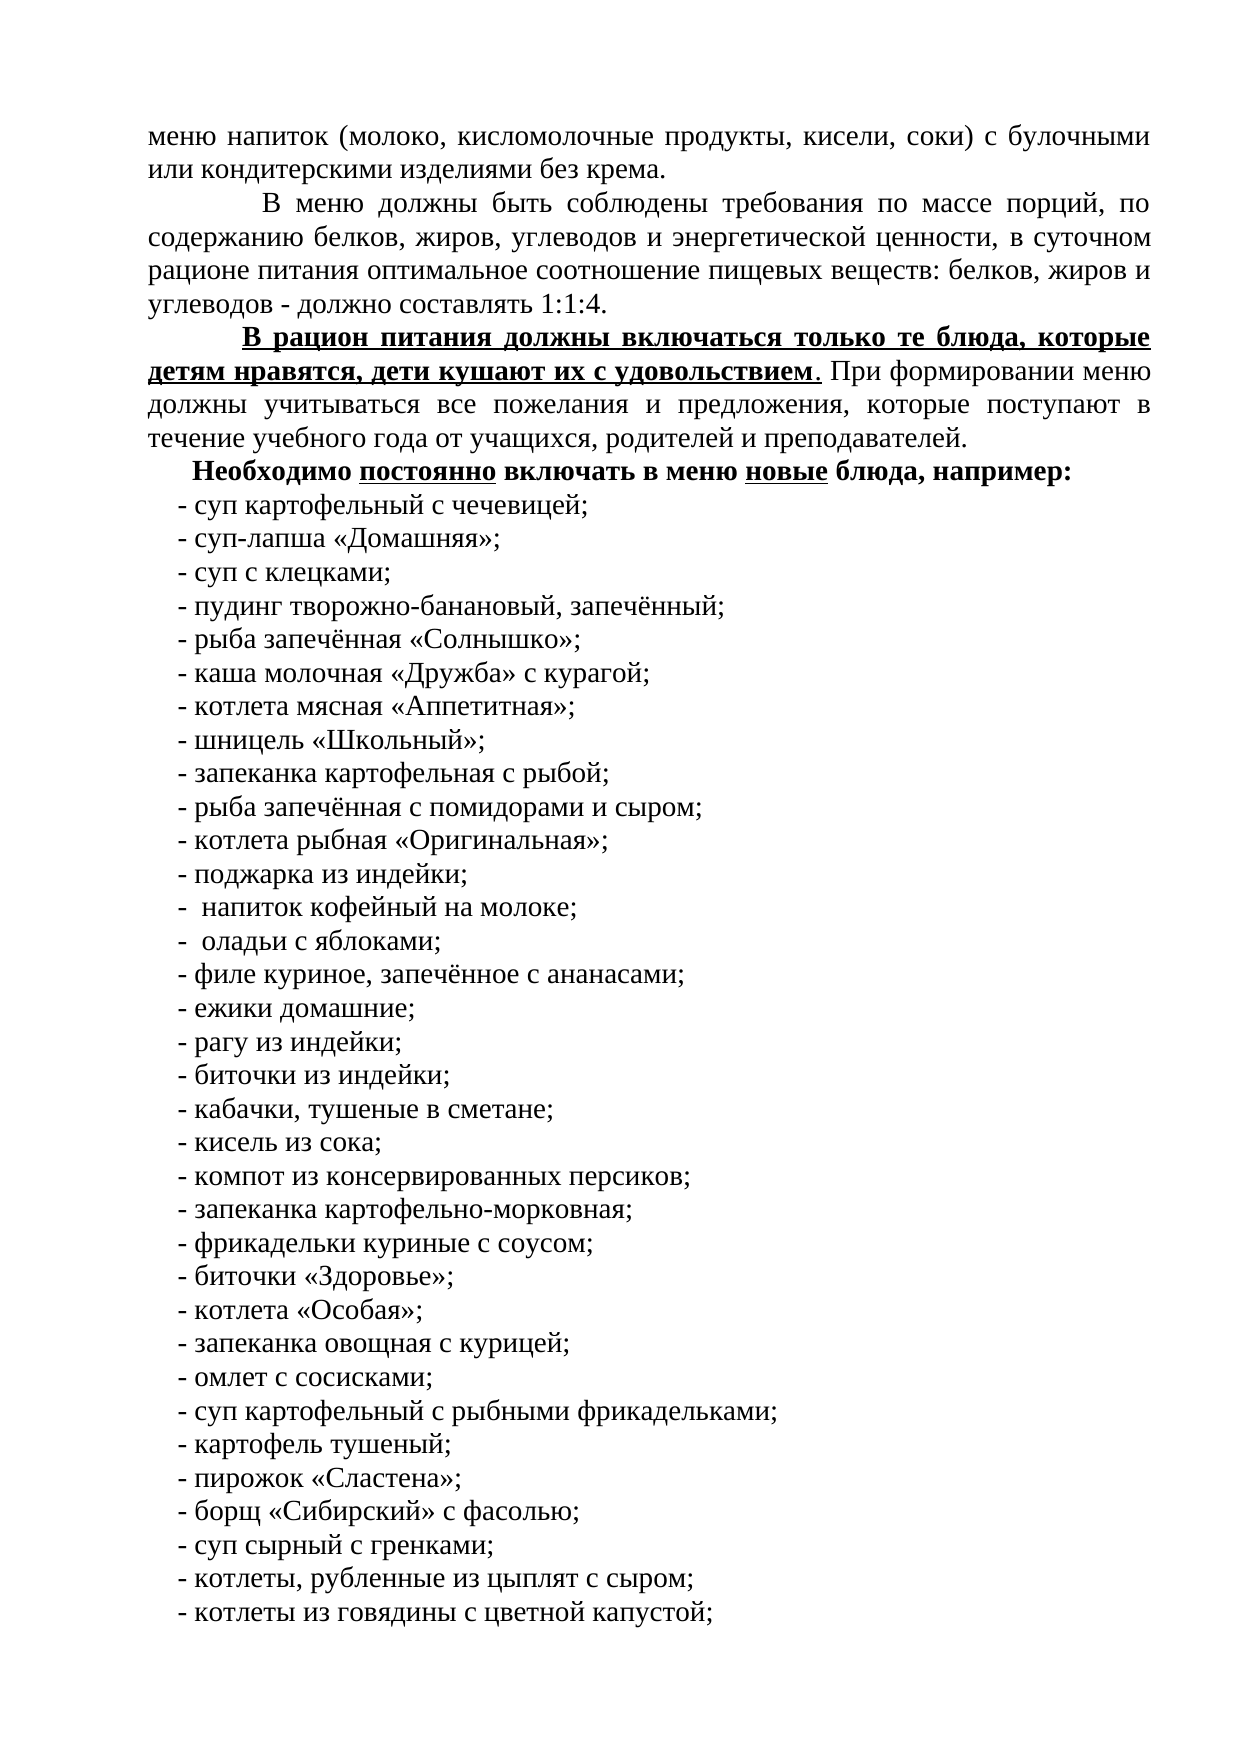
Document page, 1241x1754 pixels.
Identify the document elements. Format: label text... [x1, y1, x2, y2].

text - шницель «Школьный»; [177, 722, 1152, 755]
text - напиток кофейный на молоке; [177, 889, 1152, 923]
text - котлета рыбная «Оригинальная»; [177, 822, 1152, 856]
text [148, 118, 1152, 185]
text - котлета «Особая»; [177, 1292, 1152, 1326]
text - омлет с сосисками; [177, 1359, 1152, 1393]
text - пирожок «Сластена»; [177, 1460, 1152, 1493]
text - поджарка из индейки; [177, 856, 1152, 889]
text - борщ «Сибирский» с фасолью; [177, 1493, 1152, 1527]
text - рыба запечённая «Солнышко»; [177, 621, 1152, 655]
text - компот из консервированных персиков; [177, 1158, 1152, 1191]
text В рацион питания должны включаться только те блюда, которые детям нравятся, дети кушают их с удовольствием. При формировании меню должны учитываться все пожелания и предложения, которые поступают в течение учебного года от учащихся, родителей и преподавателей. [148, 319, 1152, 453]
text - фрикадельки куриные с соусом; [177, 1225, 1152, 1258]
text - суп-лапша «Домашняя»; [177, 521, 1152, 554]
text - оладьи с яблоками; [177, 923, 1152, 957]
text В меню должны быть соблюдены требования по массе порций, по содержанию белков, жиров, углеводов и энергетической ценности, в суточном рационе питания оптимальное соотношение пищевых веществ: белков, жиров и углеводов - должно составлять 1:1:4. [148, 185, 1152, 319]
text - рагу из индейки; [177, 1024, 1152, 1057]
text - запеканка картофельная с рыбой; [177, 755, 1152, 789]
text - суп картофельный с рыбными фрикадельками; [177, 1393, 1152, 1426]
text - запеканка картофельно-морковная; [177, 1191, 1152, 1225]
text - пудинг творожно-банановый, запечённый; [177, 588, 1152, 621]
text - суп картофельный с чечевицей; [177, 487, 1152, 521]
text - ежики домашние; [177, 990, 1152, 1024]
text - суп сырный с гренками; [177, 1527, 1152, 1560]
text - каша молочная «Дружба» с курагой; [177, 655, 1152, 688]
text - рыба запечённая с помидорами и сыром; [177, 789, 1152, 822]
text - биточки из индейки; [177, 1057, 1152, 1091]
text - запеканка овощная с курицей; [177, 1326, 1152, 1359]
text - суп с клецками; [177, 554, 1152, 588]
text - биточки «Здоровье»; [177, 1258, 1152, 1292]
text - кабачки, тушеные в сметане; [177, 1091, 1152, 1124]
text Необходимо постоянно включать в меню новые блюда, например: [177, 453, 1152, 487]
text - картофель тушеный; [177, 1426, 1152, 1460]
text - кисель из сока; [177, 1124, 1152, 1158]
text - котлеты из говядины с цветной капустой; [177, 1594, 1152, 1627]
text - котлеты, рубленные из цыплят с сыром; [177, 1560, 1152, 1594]
text - филе куриное, запечённое с ананасами; [177, 957, 1152, 990]
text - котлета мясная «Аппетитная»; [177, 688, 1152, 722]
